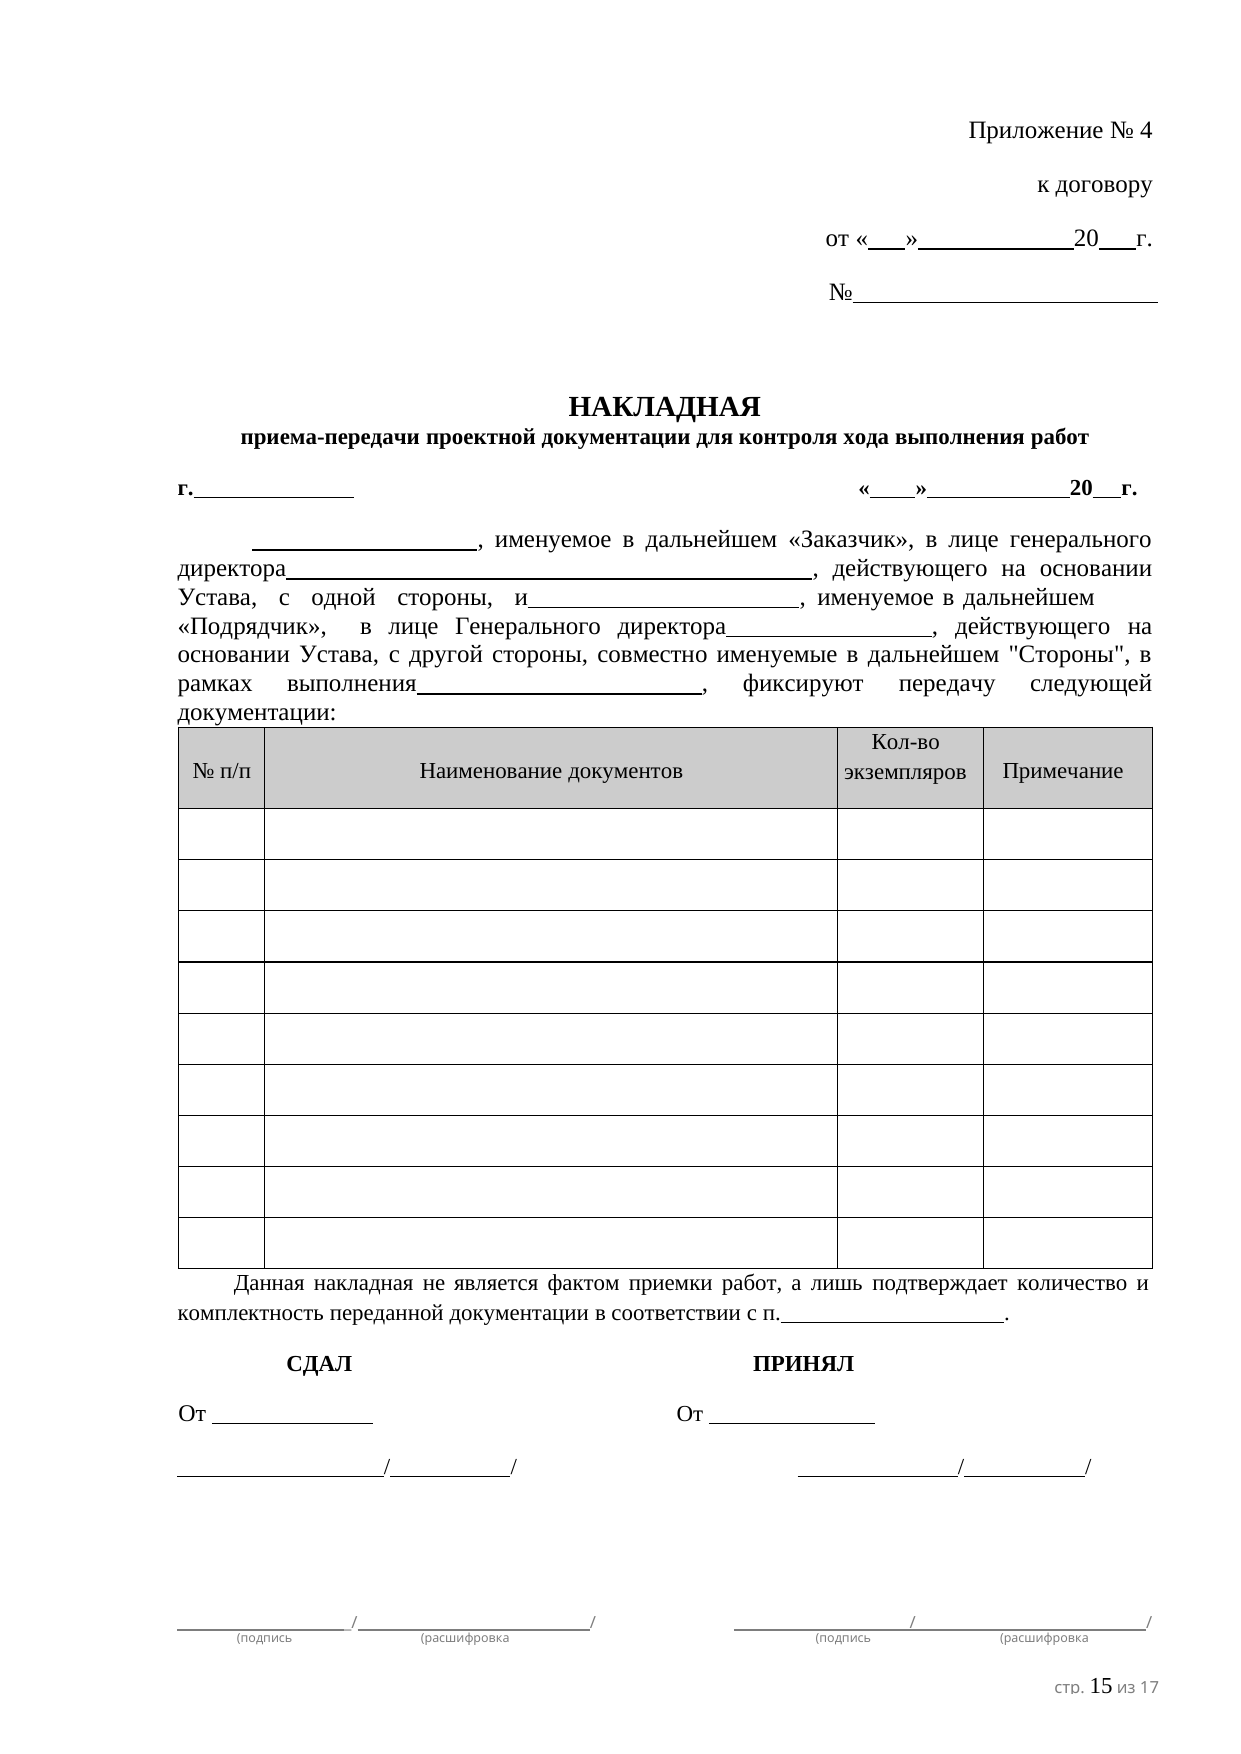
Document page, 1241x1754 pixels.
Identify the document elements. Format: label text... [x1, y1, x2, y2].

table_cell [265, 1014, 837, 1064]
table_cell [179, 911, 264, 961]
table_header № п/п [179, 728, 264, 808]
table_cell [984, 1014, 1152, 1064]
table_cell [984, 1116, 1152, 1166]
text СДАЛ ПРИНЯЛ [286, 1350, 1190, 1376]
text Данная накладная не является фактом приемки работ, а лишь подтверждает количество и комплектность переданной документации в соответствии с п. . [177, 1269, 1152, 1326]
table_cell [984, 1167, 1152, 1217]
table_cell [984, 809, 1152, 859]
table_cell [838, 911, 983, 961]
table_cell [984, 911, 1152, 961]
table_cell [179, 1167, 264, 1217]
table_cell [838, 1116, 983, 1166]
text приема-передачи проектной документации для контроля хода выполнения работ [139, 423, 1190, 449]
table_cell [179, 1218, 264, 1268]
table_header Кол-во экземпляров [838, 728, 983, 808]
table_cell [179, 1116, 264, 1166]
table_cell [984, 1218, 1152, 1268]
table_cell [265, 1065, 837, 1114]
table_cell [265, 1116, 837, 1166]
text , именуемое в дальнейшем «Заказчик», в лице генерального директора , действующего на основании Устава, с одной стороны, и , именуемое в дальнейшем [177, 524, 1152, 611]
table_cell [984, 860, 1152, 910]
table_cell [838, 963, 983, 1012]
table_cell [179, 809, 264, 859]
table_header От [522, 1402, 891, 1428]
table_cell [265, 860, 837, 910]
table_cell [838, 1167, 983, 1217]
table_cell [984, 963, 1152, 1012]
table_cell [179, 1014, 264, 1064]
table_cell [179, 860, 264, 910]
text Приложение № 4 [77, 115, 1152, 144]
table_cell [838, 1065, 983, 1114]
text «Подрядчик», в лице Генерального директора , действующего на основании Устава, с другой стороны, совместно именуемые в дальнейшем "Стороны", в рамках выполнения , фиксируют передачу следующей документации: [177, 611, 1152, 726]
text / / / / [177, 1453, 1190, 1479]
text к договору от « » 20 г. [824, 169, 1153, 252]
table_header Примечание [984, 728, 1152, 808]
subtitle НАКЛАДНАЯ [322, 389, 1007, 423]
table_cell [265, 809, 837, 859]
table_cell [265, 1218, 837, 1268]
table_header Наименование документов [265, 728, 837, 808]
table_cell [838, 809, 983, 859]
text № [77, 277, 1158, 306]
text г. « » 20 г. [177, 474, 1190, 500]
table_cell [984, 1065, 1152, 1114]
table_cell [265, 1167, 837, 1217]
table_cell [838, 860, 983, 910]
table_cell [838, 1014, 983, 1064]
table_cell [265, 911, 837, 961]
table_cell [838, 1218, 983, 1268]
table_header От [157, 1402, 522, 1428]
table_cell [265, 963, 837, 1012]
table_cell [179, 1065, 264, 1114]
table_cell [179, 963, 264, 1012]
